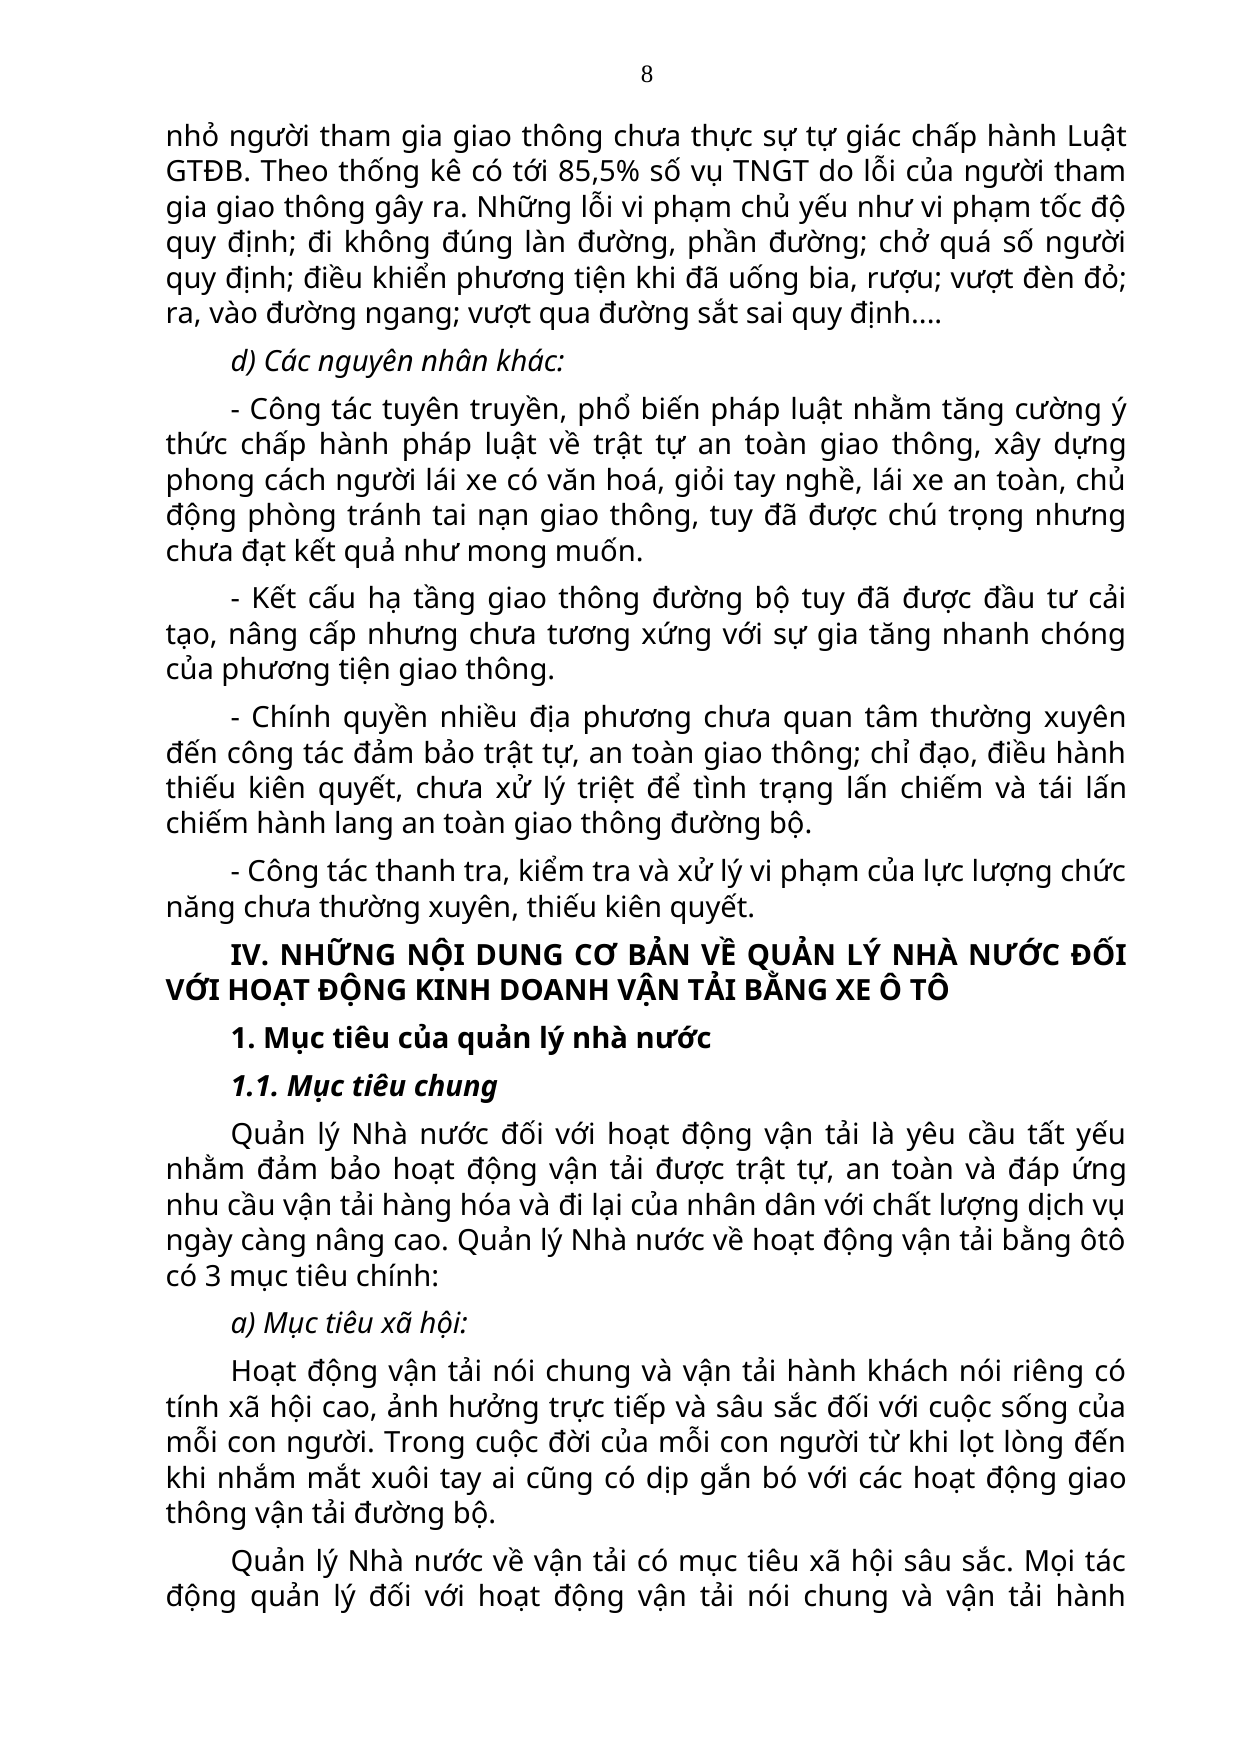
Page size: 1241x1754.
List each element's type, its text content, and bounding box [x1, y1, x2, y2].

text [165, 1543, 1128, 1614]
text - Chính quyền nhiều địa phương chưa quan tâm thường xuyên đến công tác đảm bảo trật tự, an toàn giao thông; chỉ đạo, điều hành thiếu kiên quyết, chưa xử lý triệt để tình trạng lấn chiếm và tái lấn chiếm hành lang an toàn giao thông đường bộ. [165, 699, 1128, 841]
text IV. NHỮNG NỘI DUNG CƠ BẢN VỀ QUẢN LÝ NHÀ NƯỚC ĐỐI VỚI HOẠT ĐỘNG KINH DOANH VẬN TẢI BẰNG XE Ô TÔ [165, 937, 1128, 1008]
text Quản lý Nhà nước đối với hoạt động vận tải là yêu cầu tất yếu nhằm đảm bảo hoạt động vận tải được trật tự, an toàn và đáp ứng nhu cầu vận tải hàng hóa và đi lại của nhân dân với chất lượng dịch vụ ngày càng nâng cao. Quản lý Nhà nước về hoạt động vận tải bằng ôtô có 3 mục tiêu chính: [165, 1116, 1128, 1293]
text - Công tác thanh tra, kiểm tra và xử lý vi phạm của lực lượng chức năng chưa thường xuyên, thiếu kiên quyết. [165, 853, 1128, 924]
text a) Mục tiêu xã hội: [165, 1306, 1128, 1341]
text d) Các nguyên nhân khác: [165, 343, 1128, 378]
text Hoạt động vận tải nói chung và vận tải hành khách nói riêng có tính xã hội cao, ảnh hưởng trực tiếp và sâu sắc đối với cuộc sống của mỗi con người. Trong cuộc đời của mỗi con người từ khi lọt lòng đến khi nhắm mắt xuôi tay ai cũng có dịp gắn bó với các hoạt động giao thông vận tải đường bộ. [165, 1353, 1128, 1531]
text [165, 118, 1128, 331]
text - Công tác tuyên truyền, phổ biến pháp luật nhằm tăng cường ý thức chấp hành pháp luật về trật tự an toàn giao thông, xây dựng phong cách người lái xe có văn hoá, giỏi tay nghề, lái xe an toàn, chủ động phòng tránh tai nạn giao thông, tuy đã được chú trọng nhưng chưa đạt kết quả như mong muốn. [165, 391, 1128, 568]
text - Kết cấu hạ tầng giao thông đường bộ tuy đã được đầu tư cải tạo, nâng cấp nhưng chưa tương xứng với sự gia tăng nhanh chóng của phương tiện giao thông. [165, 581, 1128, 687]
text 1.1. Mục tiêu chung [165, 1068, 1128, 1103]
text 1. Mục tiêu của quản lý nhà nước [165, 1020, 1128, 1056]
